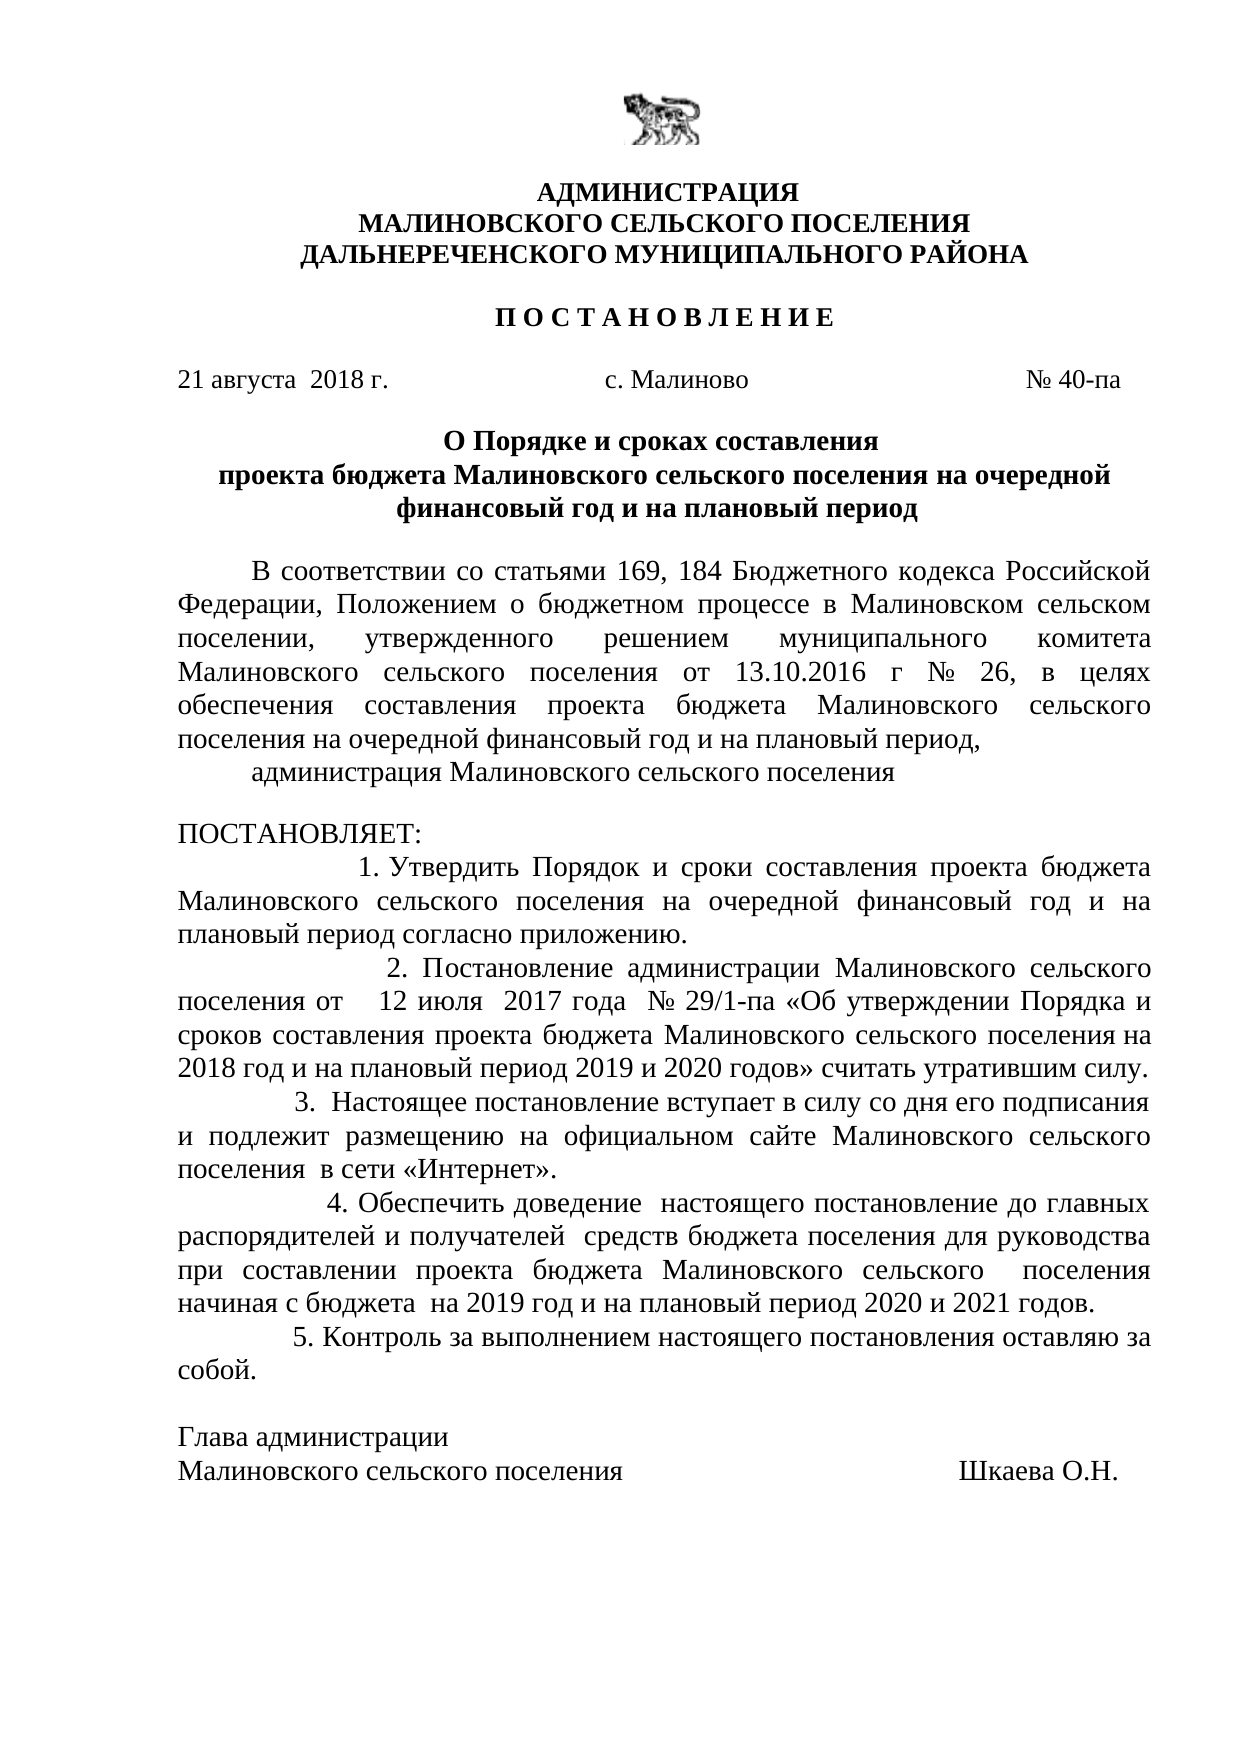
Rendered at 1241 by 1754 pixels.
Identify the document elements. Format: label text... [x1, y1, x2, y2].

text администрация Малиновского сельского поселения [177, 754, 1152, 788]
text 5. Контроль за выполнением настоящего постановления оставляю за собой. [177, 1319, 1152, 1386]
text 3. Настоящее постановление вступает в силу со дня его подписания и подлежит размещению на официальном сайте Малиновского сельского поселения в сети «Интернет». [177, 1084, 1152, 1185]
text В соответствии со статьями 169, 184 Бюджетного кодекса Российской Федерации, Положением о бюджетном процессе в Малиновском сельском поселении, утвержденного решением муниципального комитета Малиновского сельского поселения от 13.10.2016 г № 26, в целях обеспечения составления проекта бюджета Малиновского сельского поселения на очередной финансовый год и на плановый период, [177, 553, 1152, 754]
text АДМИНИСТРАЦИЯ [177, 176, 1152, 207]
text 2. Постановление администрации Малиновского сельского поселения от 12 июля 2017 года № 29/1-па «Об утверждении Порядка и сроков составления проекта бюджета Малиновского сельского поселения на 2018 год и на плановый период 2019 и 2020 годов» считать утратившим силу. [177, 950, 1152, 1084]
text 21 августа 2018 г. с. Малиново № 40-па [177, 363, 1152, 394]
text 4. Обеспечить доведение настоящего постановление до главных распорядителей и получателей средств бюджета поселения для руководства при составлении проекта бюджета Малиновского сельского поселения начиная с бюджета на 2019 год и на плановый период 2020 и 2021 годов. [177, 1185, 1152, 1319]
text 1. Утвердить Порядок и сроки составления проекта бюджета Малиновского сельского поселения на очередной финансовый год и на плановый период согласно приложению. [177, 849, 1152, 950]
text Глава администрации [177, 1419, 1152, 1453]
text П О С Т А Н О В Л Е Н И Е [177, 301, 1152, 332]
text МАЛИНОВСКОГО СЕЛЬСКОГО ПОСЕЛЕНИЯ [177, 207, 1152, 238]
text ПОСТАНОВЛЯЕТ: [177, 816, 1152, 849]
text Малиновского сельского поселения Шкаева О.Н. [177, 1453, 1152, 1487]
text О Порядке и сроках составления проекта бюджета Малиновского сельского поселения на очередной финансовый год и на плановый период [177, 423, 1152, 524]
text ДАЛЬНЕРЕЧЕНСКОГО МУНИЦИПАЛЬНОГО РАЙОНА [177, 238, 1152, 269]
